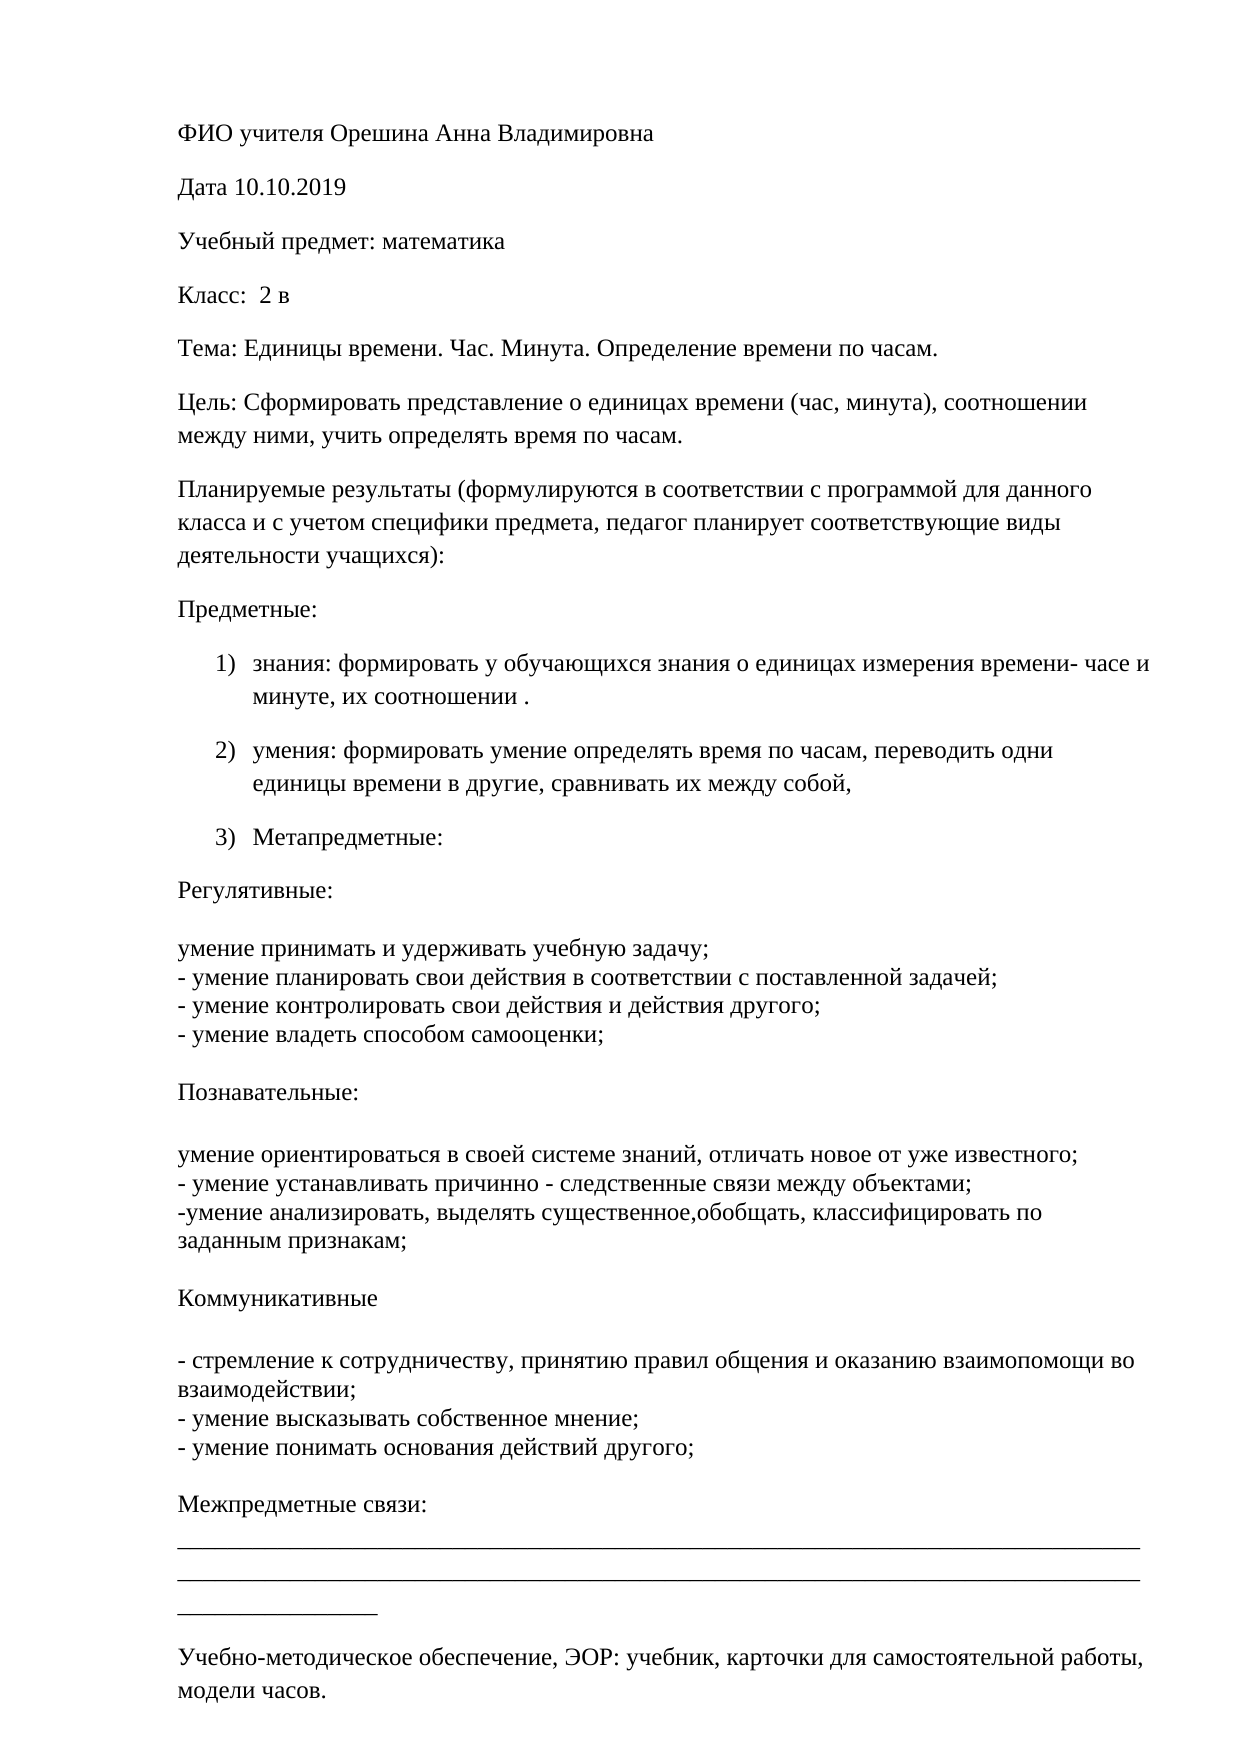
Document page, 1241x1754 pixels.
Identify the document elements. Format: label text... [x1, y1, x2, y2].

text Межпредметные связи: __________________________________________________________________________________________________________________________________________________________________________ [177, 1489, 1152, 1617]
text Класс: 2 в [177, 280, 1152, 308]
text - умение устанавливать причинно - следственные связи между объектами; [177, 1168, 1152, 1197]
text Учебно-методическое обеспечение, ЭОР: учебник, карточки для самостоятельной работы, модели часов. [177, 1642, 1152, 1704]
text Регулятивные: [177, 876, 1152, 904]
text умение ориентироваться в своей системе знаний, отличать новое от уже известного; [177, 1139, 1152, 1168]
text - умение контролировать свои действия и действия другого; [177, 991, 1152, 1019]
text - умение понимать основания действий другого; [177, 1432, 1152, 1460]
list знания: формировать у обучающихся знания о единицах измерения времени- часе и минуте, их соотношении . [215, 648, 1152, 710]
text Тема: Единицы времени. Час. Минута. Определение времени по часам. [177, 333, 1152, 362]
list Метапредметные: [215, 822, 1152, 851]
text - умение высказывать собственное мнение; [177, 1403, 1152, 1432]
text умение принимать и удерживать учебную задачу; [177, 933, 1152, 962]
text Планируемые результаты (формулируются в соответствии с программой для данного класса и с учетом специфики предмета, педагог планирует соответствующие виды деятельности учащихся): [177, 474, 1152, 569]
text Предметные: [177, 594, 1152, 623]
text - умение планировать свои действия в соответствии с поставленной задачей; [177, 962, 1152, 991]
text Цель: Сформировать представление о единицах времени (час, минута), соотношении между ними, учить определять время по часам. [177, 387, 1152, 449]
text - стремление к сотрудничеству, принятию правил общения и оказанию взаимопомощи во взаимодействии; [177, 1345, 1152, 1403]
list умения: формировать умение определять время по часам, переводить одни единицы времени в другие, сравнивать их между собой, [215, 735, 1152, 797]
text Учебный предмет: математика [177, 226, 1152, 254]
text -умение анализировать, выделять существенное,обобщать, классифицировать по заданным признакам; [177, 1197, 1152, 1254]
text ФИО учителя Орешина Анна Владимировна [177, 118, 1152, 147]
text Коммуникативные [177, 1283, 1152, 1312]
text Дата 10.10.2019 [177, 172, 1152, 201]
text Познавательные: [177, 1077, 1152, 1106]
text - умение владеть способом самооценки; [177, 1019, 1152, 1048]
